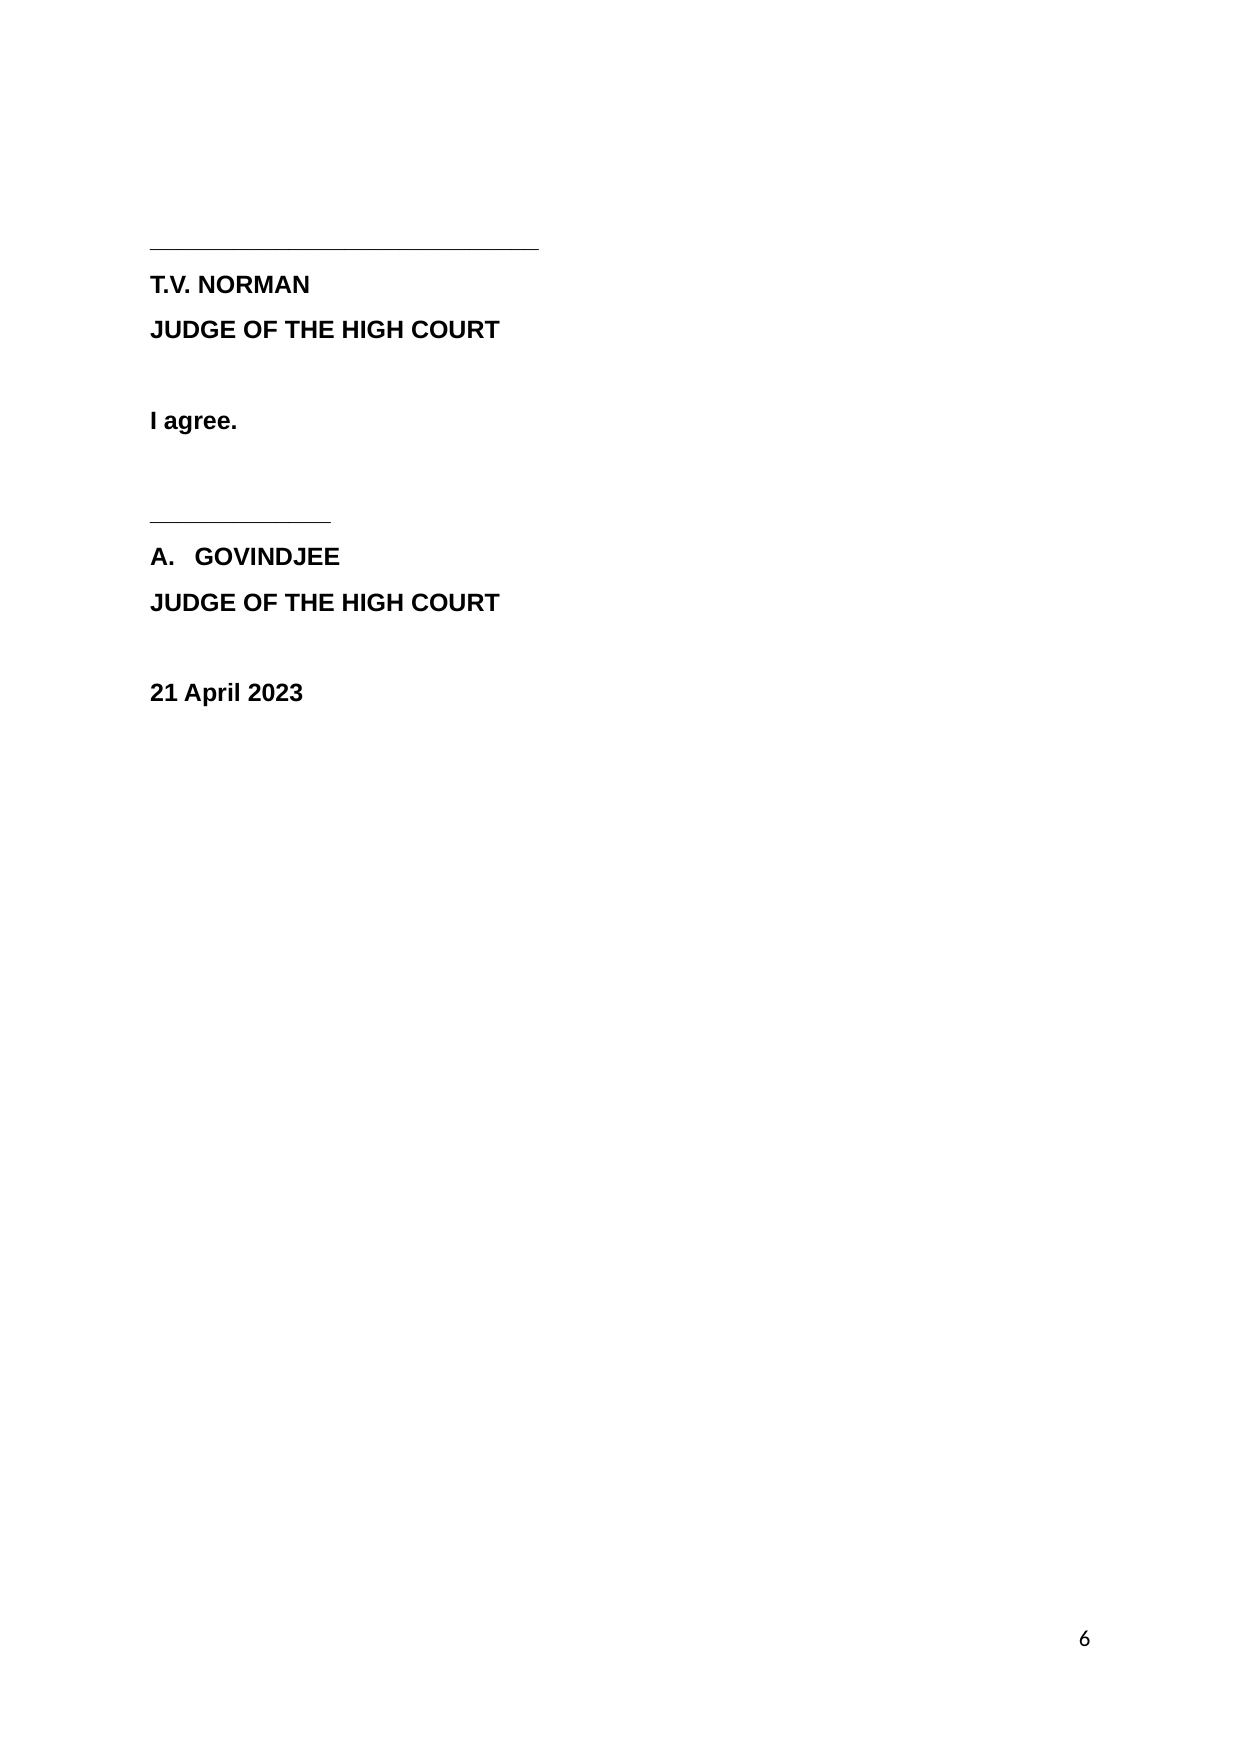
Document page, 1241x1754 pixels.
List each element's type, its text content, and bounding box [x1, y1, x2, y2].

text T.V. NORMAN [150, 269, 1090, 298]
text 21 April 2023 [150, 678, 1090, 707]
text JUDGE OF THE HIGH COURT [150, 587, 1090, 616]
text I agree. [150, 406, 1090, 434]
text _____________ [150, 497, 1090, 525]
text JUDGE OF THE HIGH COURT [150, 315, 1090, 344]
list GOVINDJEE [150, 542, 1090, 571]
text ____________________________ [150, 224, 1090, 253]
